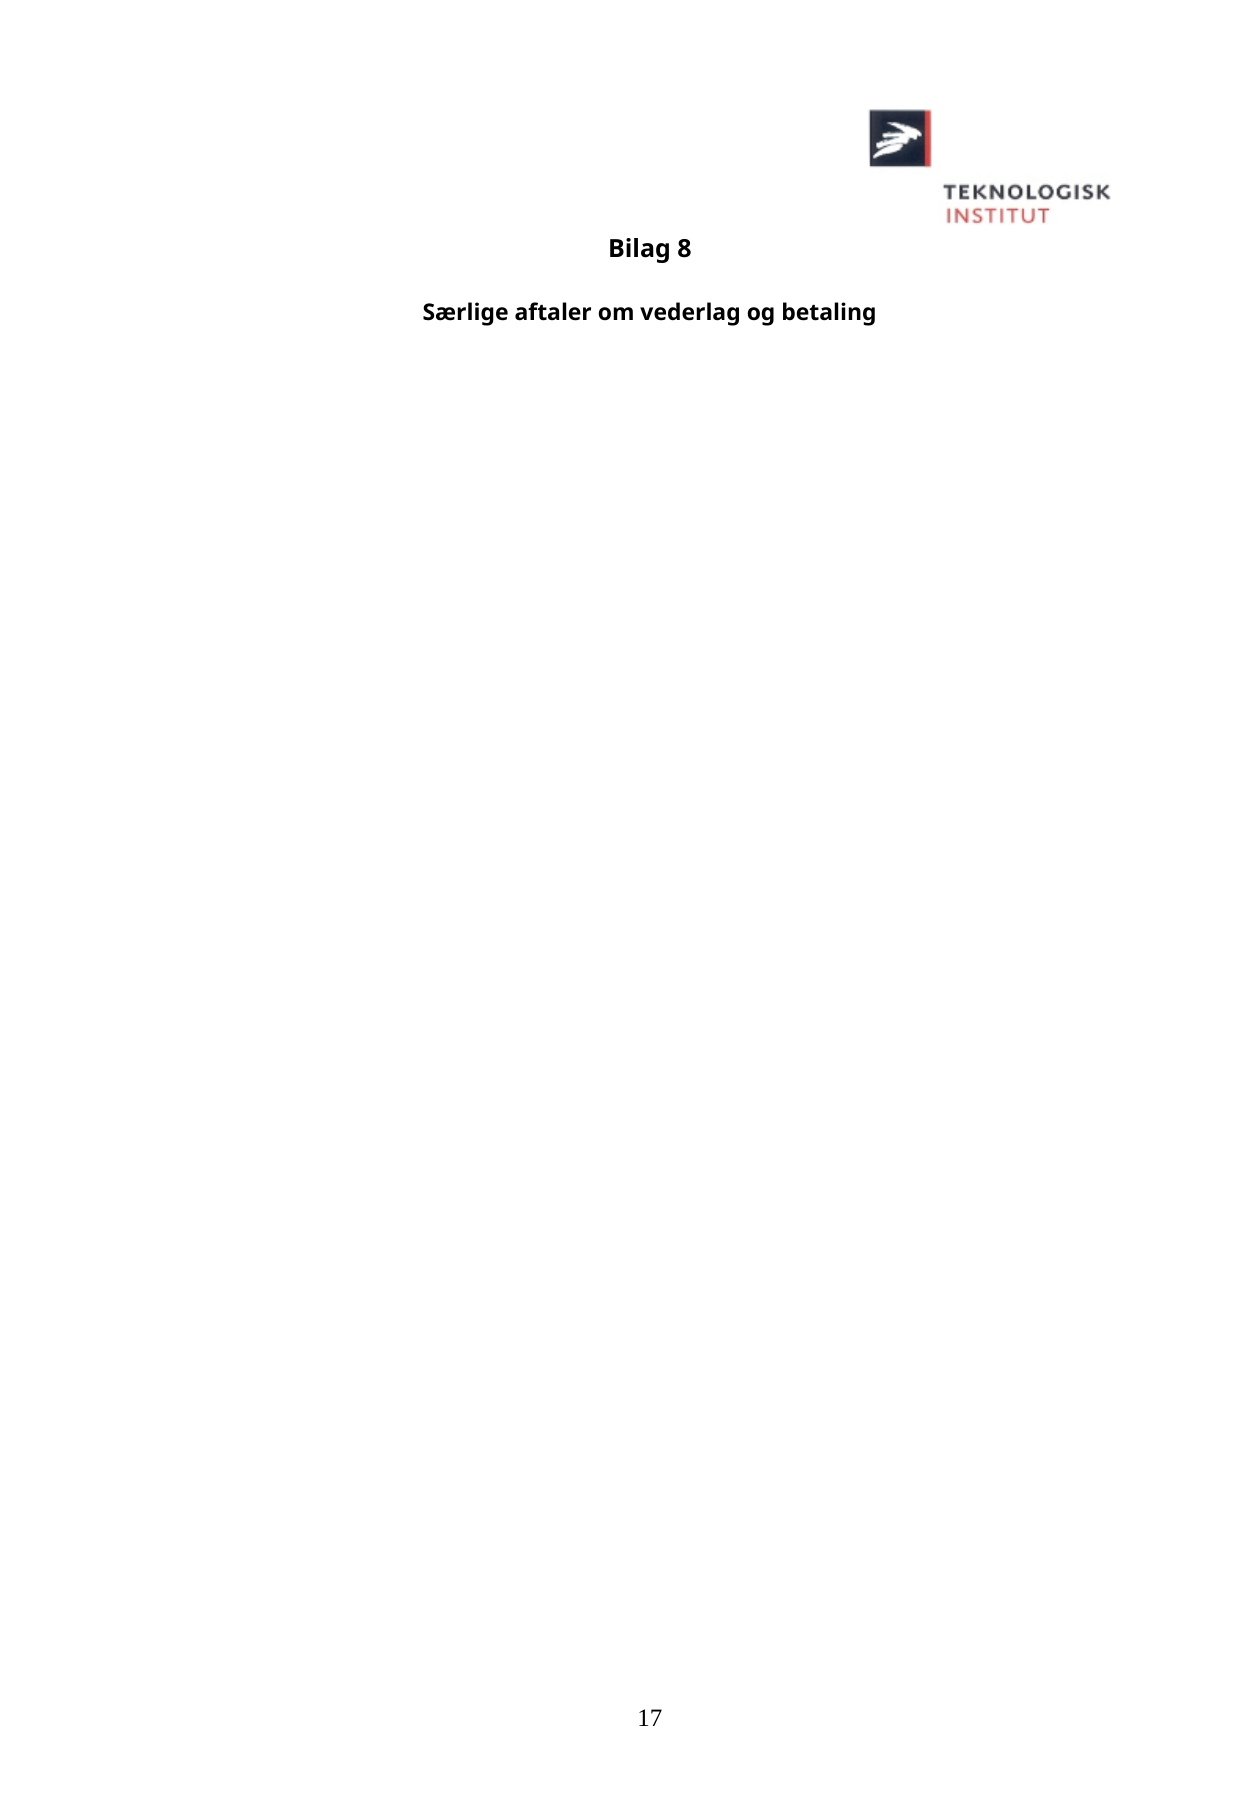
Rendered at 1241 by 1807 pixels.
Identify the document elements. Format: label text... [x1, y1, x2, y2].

text Særlige aftaler om vederlag og betaling [177, 265, 1122, 327]
text Bilag 8 [177, 231, 1122, 265]
picture [853, 102, 1123, 231]
